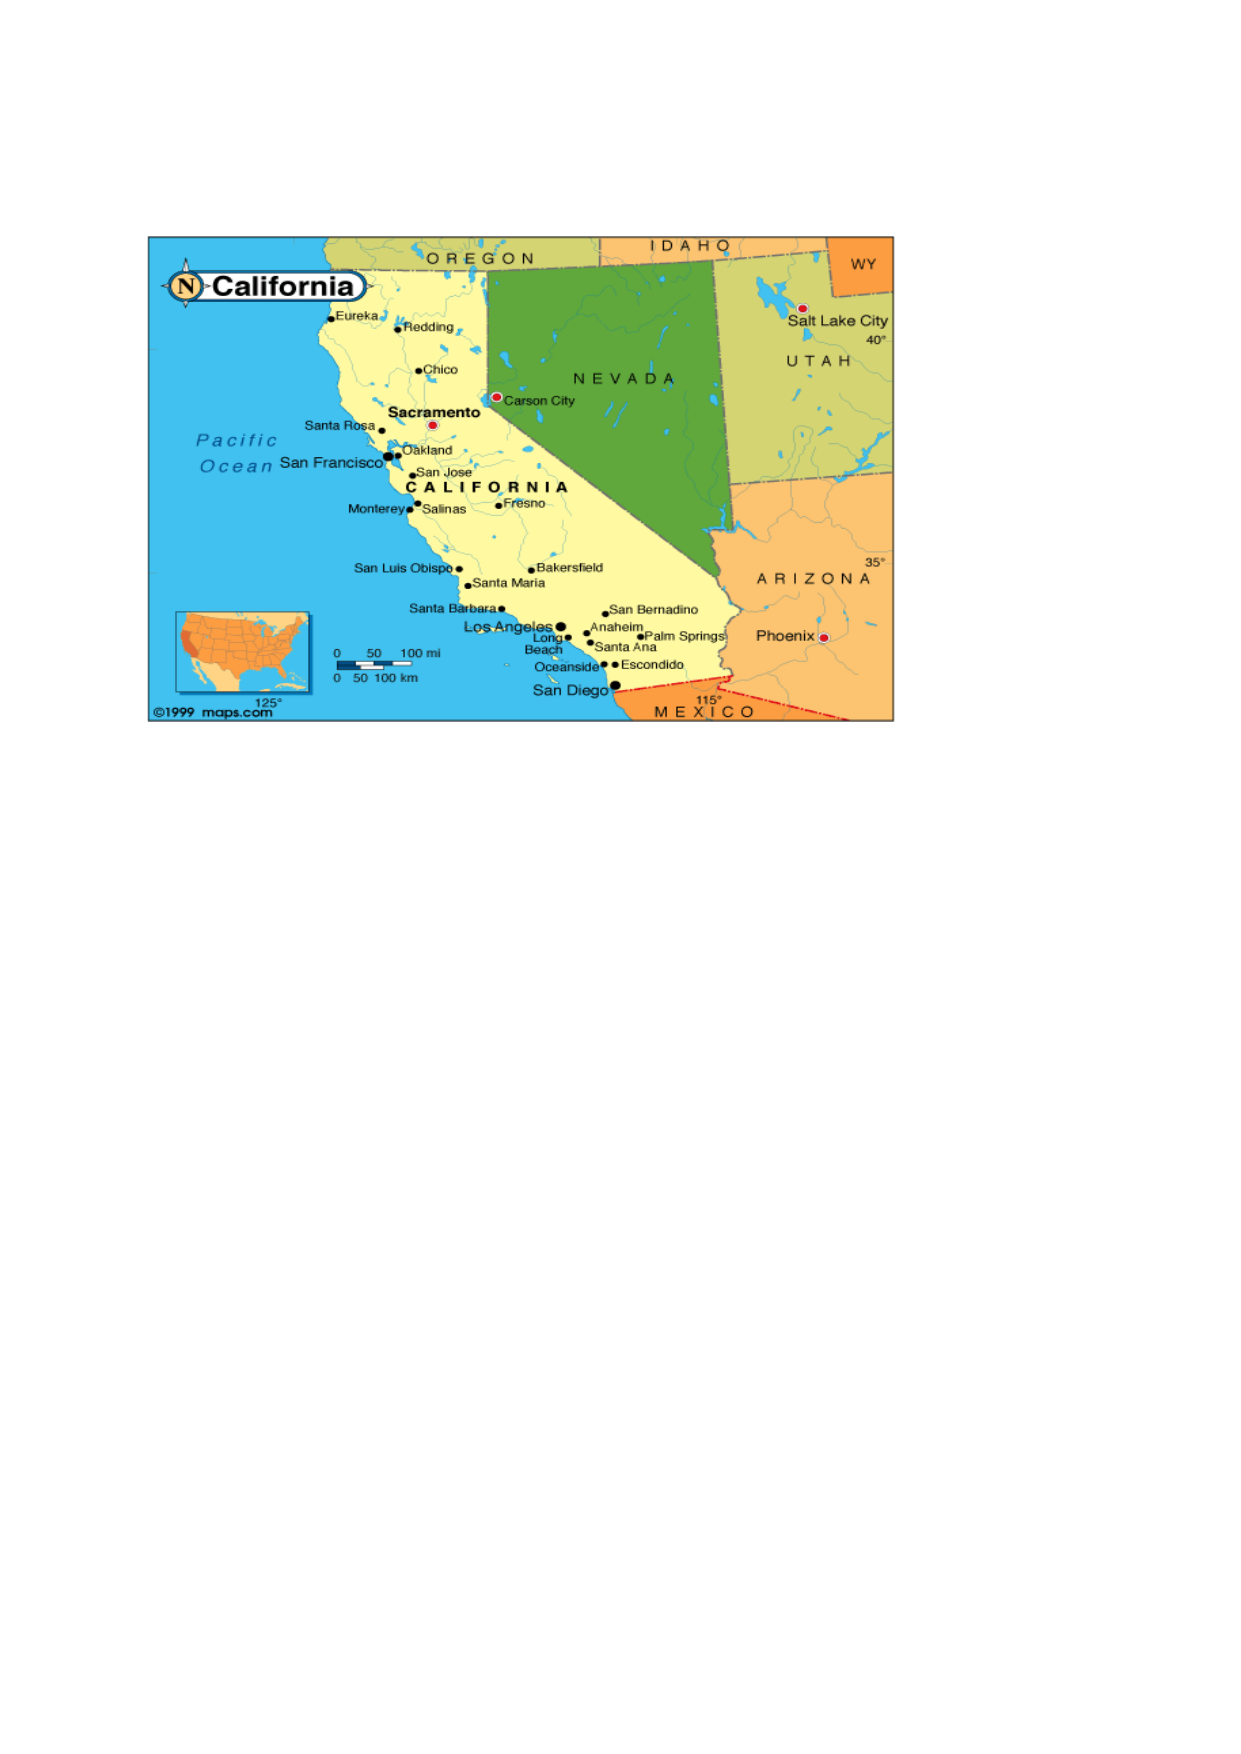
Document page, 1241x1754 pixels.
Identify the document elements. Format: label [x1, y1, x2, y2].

picture [147, 236, 895, 722]
